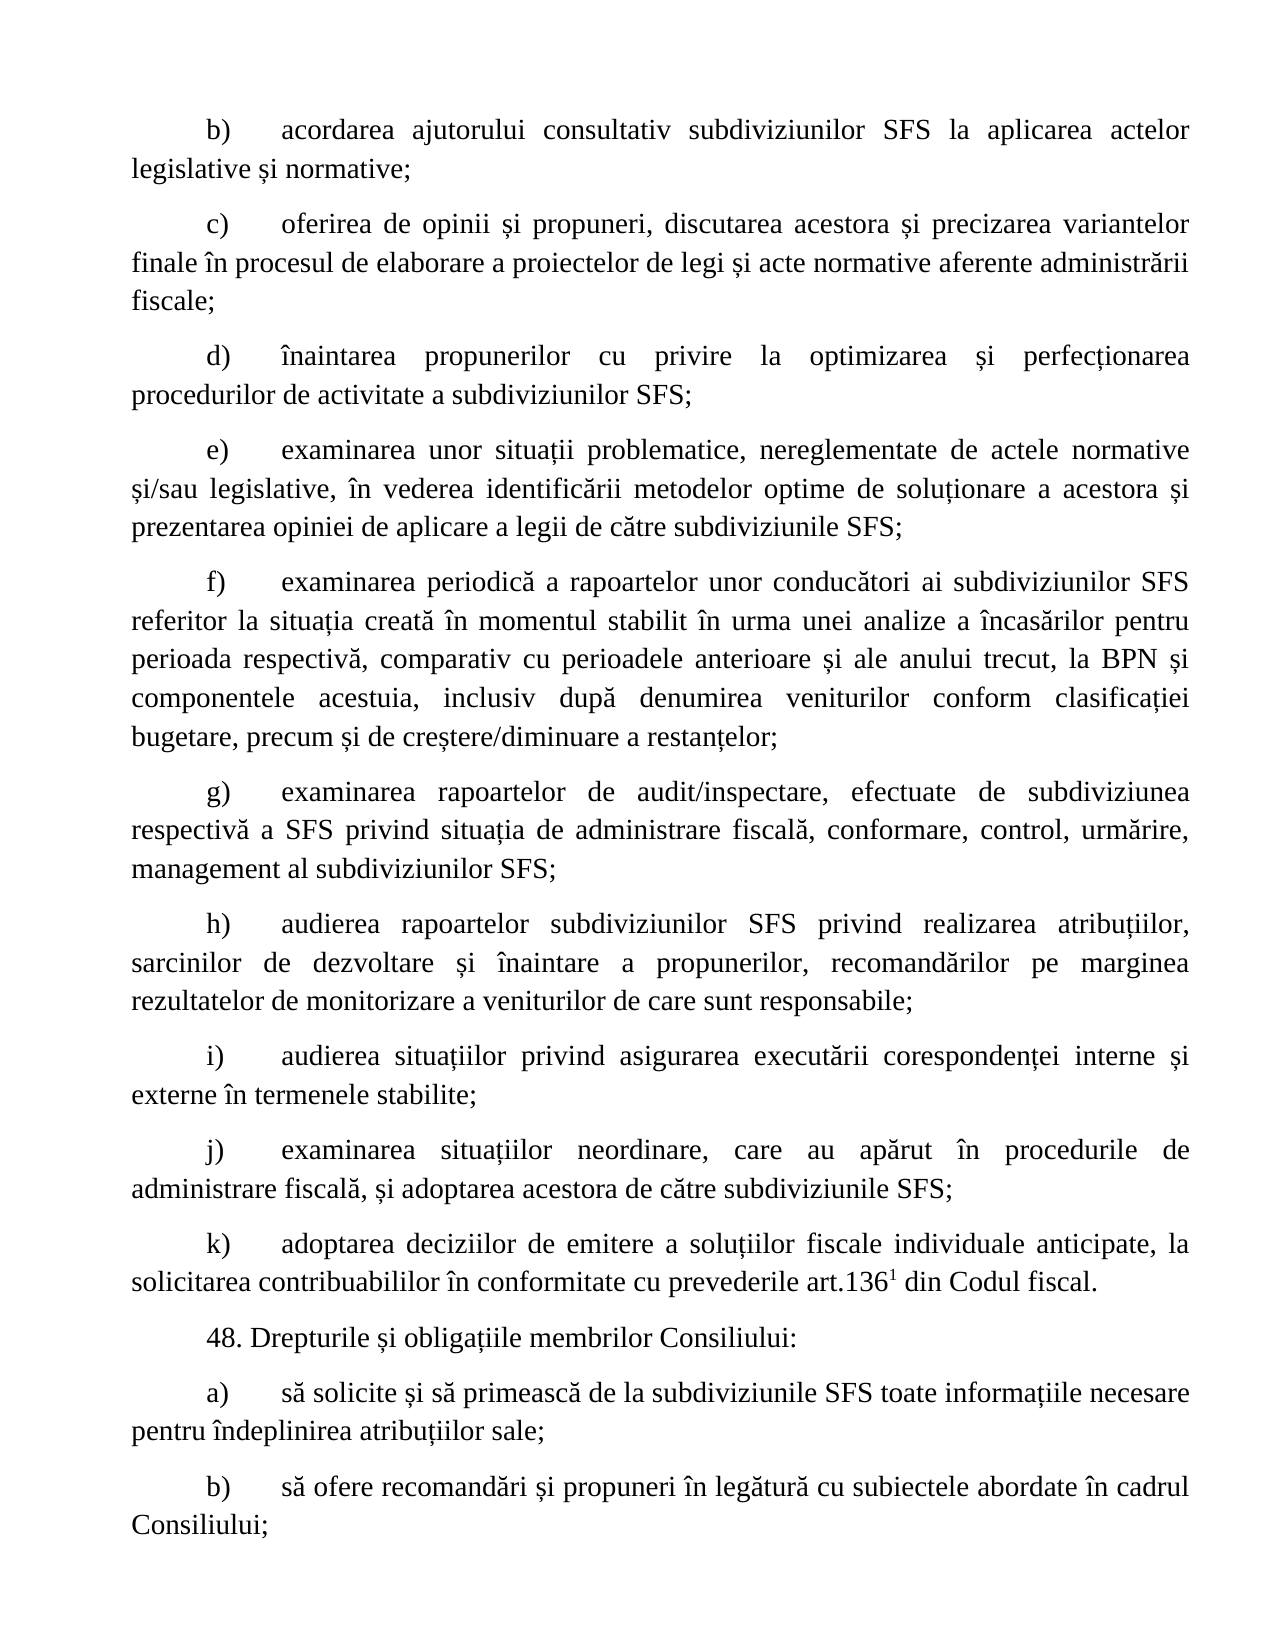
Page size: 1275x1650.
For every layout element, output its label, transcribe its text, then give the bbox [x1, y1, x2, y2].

text c) oferirea de opinii și propuneri, discutarea acestora și precizarea variantelor finale în procesul de elaborare a proiectelor de legi și acte normative aferente administrării fiscale; [131, 206, 1191, 317]
text k) adoptarea deciziilor de emitere a soluțiilor fiscale individuale anticipate, la solicitarea contribuabililor în conformitate cu prevederile art.1361 din Codul fiscal. [131, 1226, 1191, 1298]
text a) să solicite și să primească de la subdiviziunile SFS toate informațiile necesare pentru îndeplinirea atribuțiilor sale; [131, 1375, 1191, 1447]
text g) examinarea rapoartelor de audit/inspectare, efectuate de subdiviziunea respectivă a SFS privind situația de administrare fiscală, conformare, control, urmărire, management al subdiviziunilor SFS; [131, 774, 1191, 884]
text b) acordarea ajutorului consultativ subdiviziunilor SFS la aplicarea actelor legislative și normative; [131, 112, 1191, 184]
text h) audierea rapoartelor subdiviziunilor SFS privind realizarea atribuțiilor, sarcinilor de dezvoltare și înaintare a propunerilor, recomandărilor pe marginea rezultatelor de monitorizare a veniturilor de care sunt responsabile; [131, 906, 1191, 1017]
text i) audierea situațiilor privind asigurarea executării corespondenței interne și externe în termenele stabilite; [131, 1038, 1191, 1111]
text d) înaintarea propunerilor cu privire la optimizarea și perfecționarea procedurilor de activitate a subdiviziunilor SFS; [131, 338, 1191, 411]
text b) să ofere recomandări și propuneri în legătură cu subiectele abordate în cadrul Consiliului; [131, 1469, 1191, 1541]
text j) examinarea situațiilor neordinare, care au apărut în procedurile de administrare fiscală, și adoptarea acestora de către subdiviziunile SFS; [131, 1132, 1191, 1204]
text e) examinarea unor situații problematice, nereglementate de actele normative și/sau legislative, în vederea identificării metodelor optime de soluționare a acestora și prezentarea opiniei de aplicare a legii de către subdiviziunile SFS; [131, 432, 1191, 543]
text 48. Drepturile și obligațiile membrilor Consiliului: [131, 1320, 1191, 1353]
text f) examinarea periodică a rapoartelor unor conducători ai subdiviziunilor SFS referitor la situația creată în momentul stabilit în urma unei analize a încasărilor pentru perioada respectivă, comparativ cu perioadele anterioare și ale anului trecut, la BPN și componentele acestuia, inclusiv după denumirea veniturilor conform clasificației bugetare, precum și de creștere/diminuare a restanțelor; [131, 564, 1191, 752]
